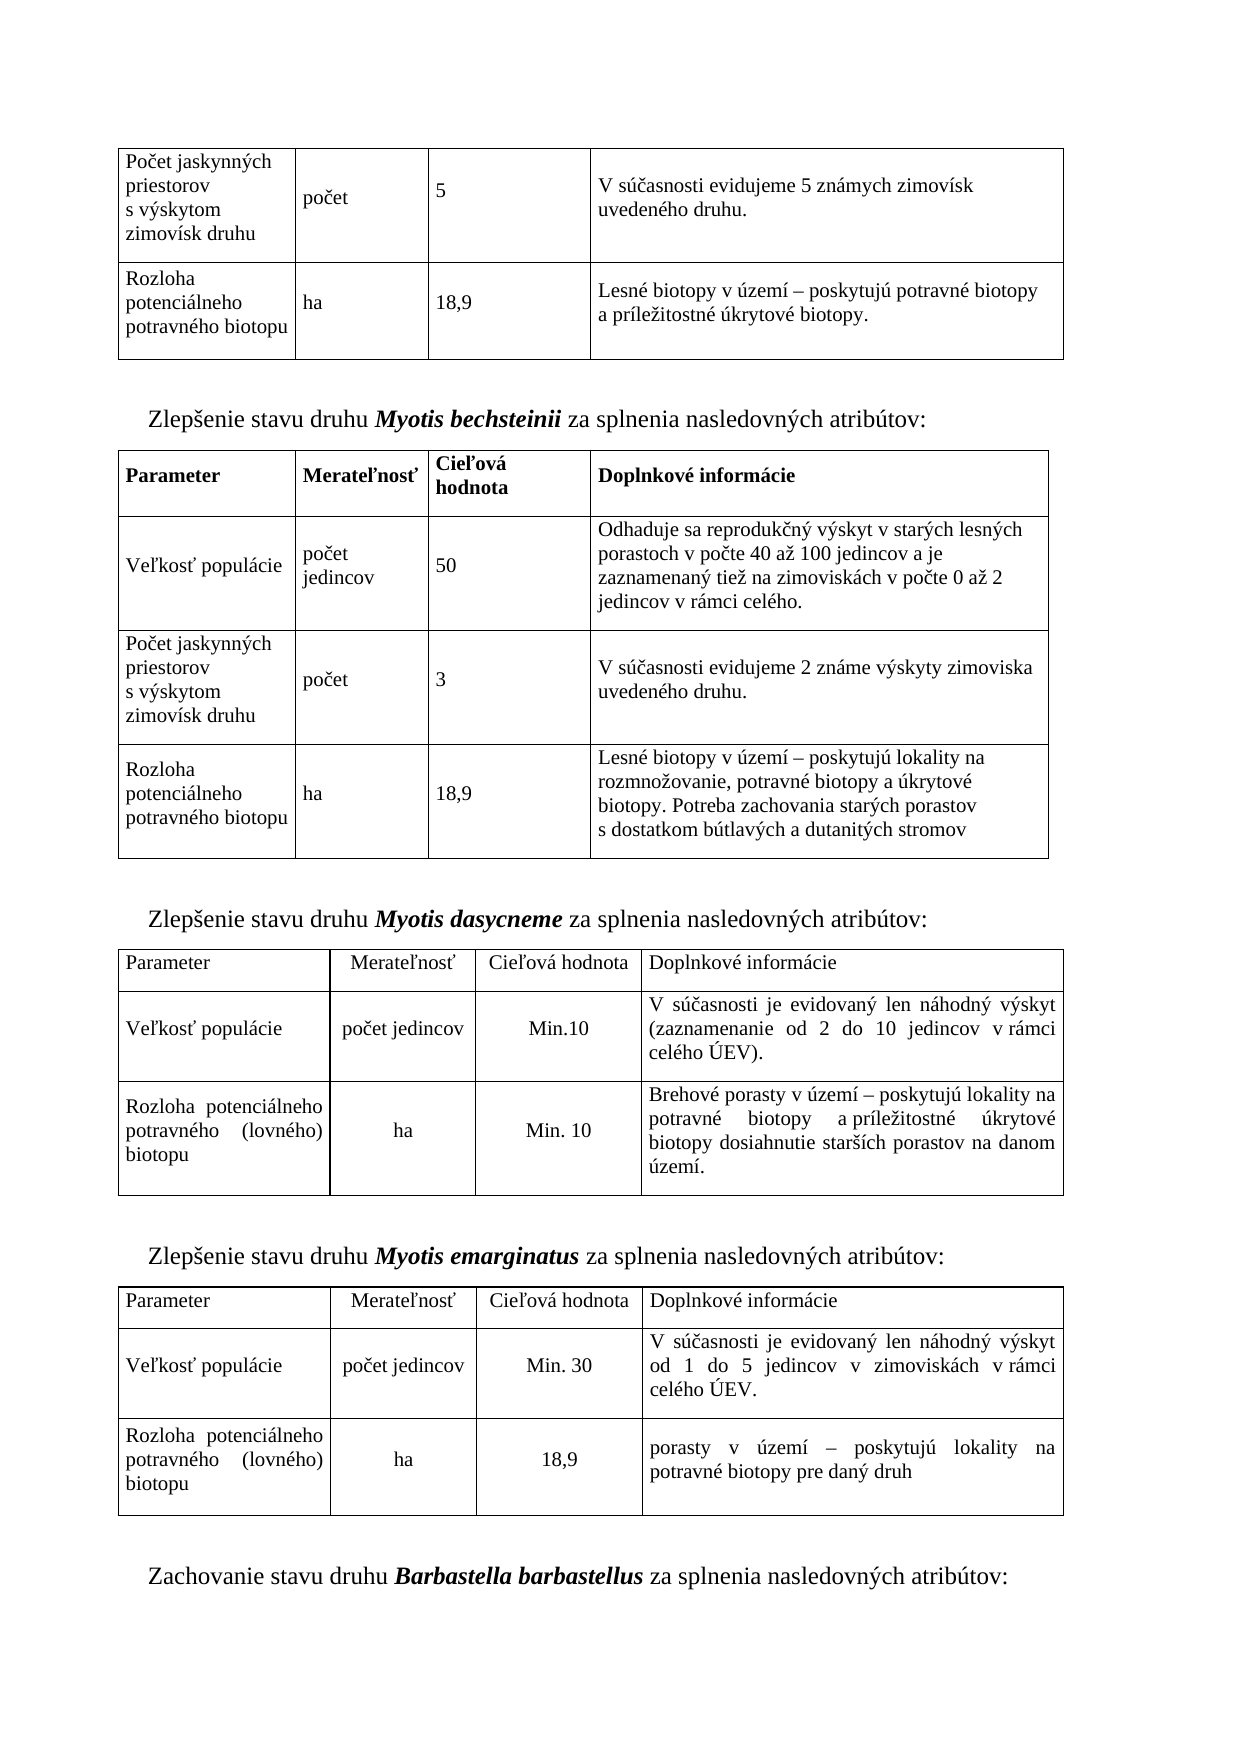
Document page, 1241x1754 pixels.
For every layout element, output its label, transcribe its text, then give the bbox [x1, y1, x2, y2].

table_cell V súčasnosti evidujeme 2 známe výskyty zimoviska uvedeného druhu. [591, 631, 1048, 744]
table_cell počet jedincov [331, 1329, 476, 1418]
table_header Merateľnosť [331, 950, 475, 991]
table_cell 18,9 [429, 745, 590, 858]
table_cell 50 [429, 517, 590, 630]
table_header Cieľová hodnota [476, 950, 641, 991]
table_cell Min. 30 [477, 1329, 642, 1418]
table_cell porasty v území – poskytujú lokality na potravné biotopy pre daný druh [643, 1419, 1063, 1515]
table_cell počet jedincov [296, 517, 428, 630]
table_header Doplnkové informácie [643, 1288, 1063, 1328]
table_cell Min. 10 [476, 1082, 641, 1195]
table_cell Odhaduje sa reprodukčný výskyt v starých lesných porastoch v počte 40 až 100 jedincov a je zaznamenaný tiež na zimoviskách v počte 0 až 2 jedincov v rámci celého. [591, 517, 1048, 630]
table_cell 5 [429, 149, 590, 262]
table_cell Počet jaskynných priestorov s výskytom zimovísk druhu [119, 631, 295, 744]
table_cell Lesné biotopy v území – poskytujú lokality na rozmnožovanie, potravné biotopy a úkrytové biotopy. Potreba zachovania starých porastov s dostatkom bútlavých a dutanitých stromov [591, 745, 1048, 858]
table_cell počet [296, 149, 428, 262]
table_cell V súčasnosti je evidovaný len náhodný výskyt (zaznamenanie od 2 do 10 jedincov v rámci celého ÚEV). [642, 992, 1063, 1081]
table_cell ha [331, 1419, 476, 1515]
table_cell počet [296, 631, 428, 744]
table_cell Veľkosť populácie [119, 517, 295, 630]
table_cell Rozloha potenciálneho potravného (lovného) biotopu [119, 1082, 329, 1195]
table_header Doplnkové informácie [642, 950, 1063, 991]
table_cell V súčasnosti je evidovaný len náhodný výskyt od 1 do 5 jedincov v zimoviskách v rámci celého ÚEV. [643, 1329, 1063, 1418]
table_cell Veľkosť populácie [119, 992, 329, 1081]
table_cell Veľkosť populácie [119, 1329, 330, 1418]
text Zlepšenie stavu druhu Myotis dasycneme za splnenia nasledovných atribútov: [148, 904, 1093, 933]
table_cell ha [296, 745, 428, 858]
table_cell počet jedincov [331, 992, 475, 1081]
table_cell Rozloha potenciálneho potravného biotopu [119, 745, 295, 858]
table_cell Lesné biotopy v území – poskytujú potravné biotopy a príležitostné úkrytové biotopy. [591, 263, 1063, 358]
table_cell 18,9 [477, 1419, 642, 1515]
table_cell Min.10 [476, 992, 641, 1081]
table_header Merateľnosť [296, 451, 428, 516]
table_header Cieľová hodnota [429, 451, 590, 516]
text Zachovanie stavu druhu Barbastella barbastellus za splnenia nasledovných atribútov: [148, 1561, 1093, 1590]
table_cell Brehové porasty v území – poskytujú lokality na potravné biotopy a príležitostné úkrytové biotopy dosiahnutie starších porastov na danom území. [642, 1082, 1063, 1195]
text Zlepšenie stavu druhu Myotis emarginatus za splnenia nasledovných atribútov: [148, 1241, 1093, 1270]
table_cell ha [331, 1082, 475, 1195]
table_cell 3 [429, 631, 590, 744]
table_cell 18,9 [429, 263, 590, 358]
table_header Merateľnosť [331, 1288, 476, 1328]
table_header Parameter [119, 1288, 330, 1328]
table_header Parameter [119, 950, 329, 991]
table_header Cieľová hodnota [477, 1288, 642, 1328]
table_cell ha [296, 263, 428, 358]
table_header Doplnkové informácie [591, 451, 1048, 516]
text Zlepšenie stavu druhu Myotis bechsteinii za splnenia nasledovných atribútov: [148, 404, 1093, 433]
table_cell Rozloha potenciálneho potravného biotopu [119, 263, 295, 358]
table_cell Rozloha potenciálneho potravného (lovného) biotopu [119, 1419, 330, 1515]
table_cell Počet jaskynných priestorov s výskytom zimovísk druhu [119, 149, 295, 262]
table_cell V súčasnosti evidujeme 5 známych zimovísk uvedeného druhu. [591, 149, 1063, 262]
table_header Parameter [119, 451, 295, 516]
